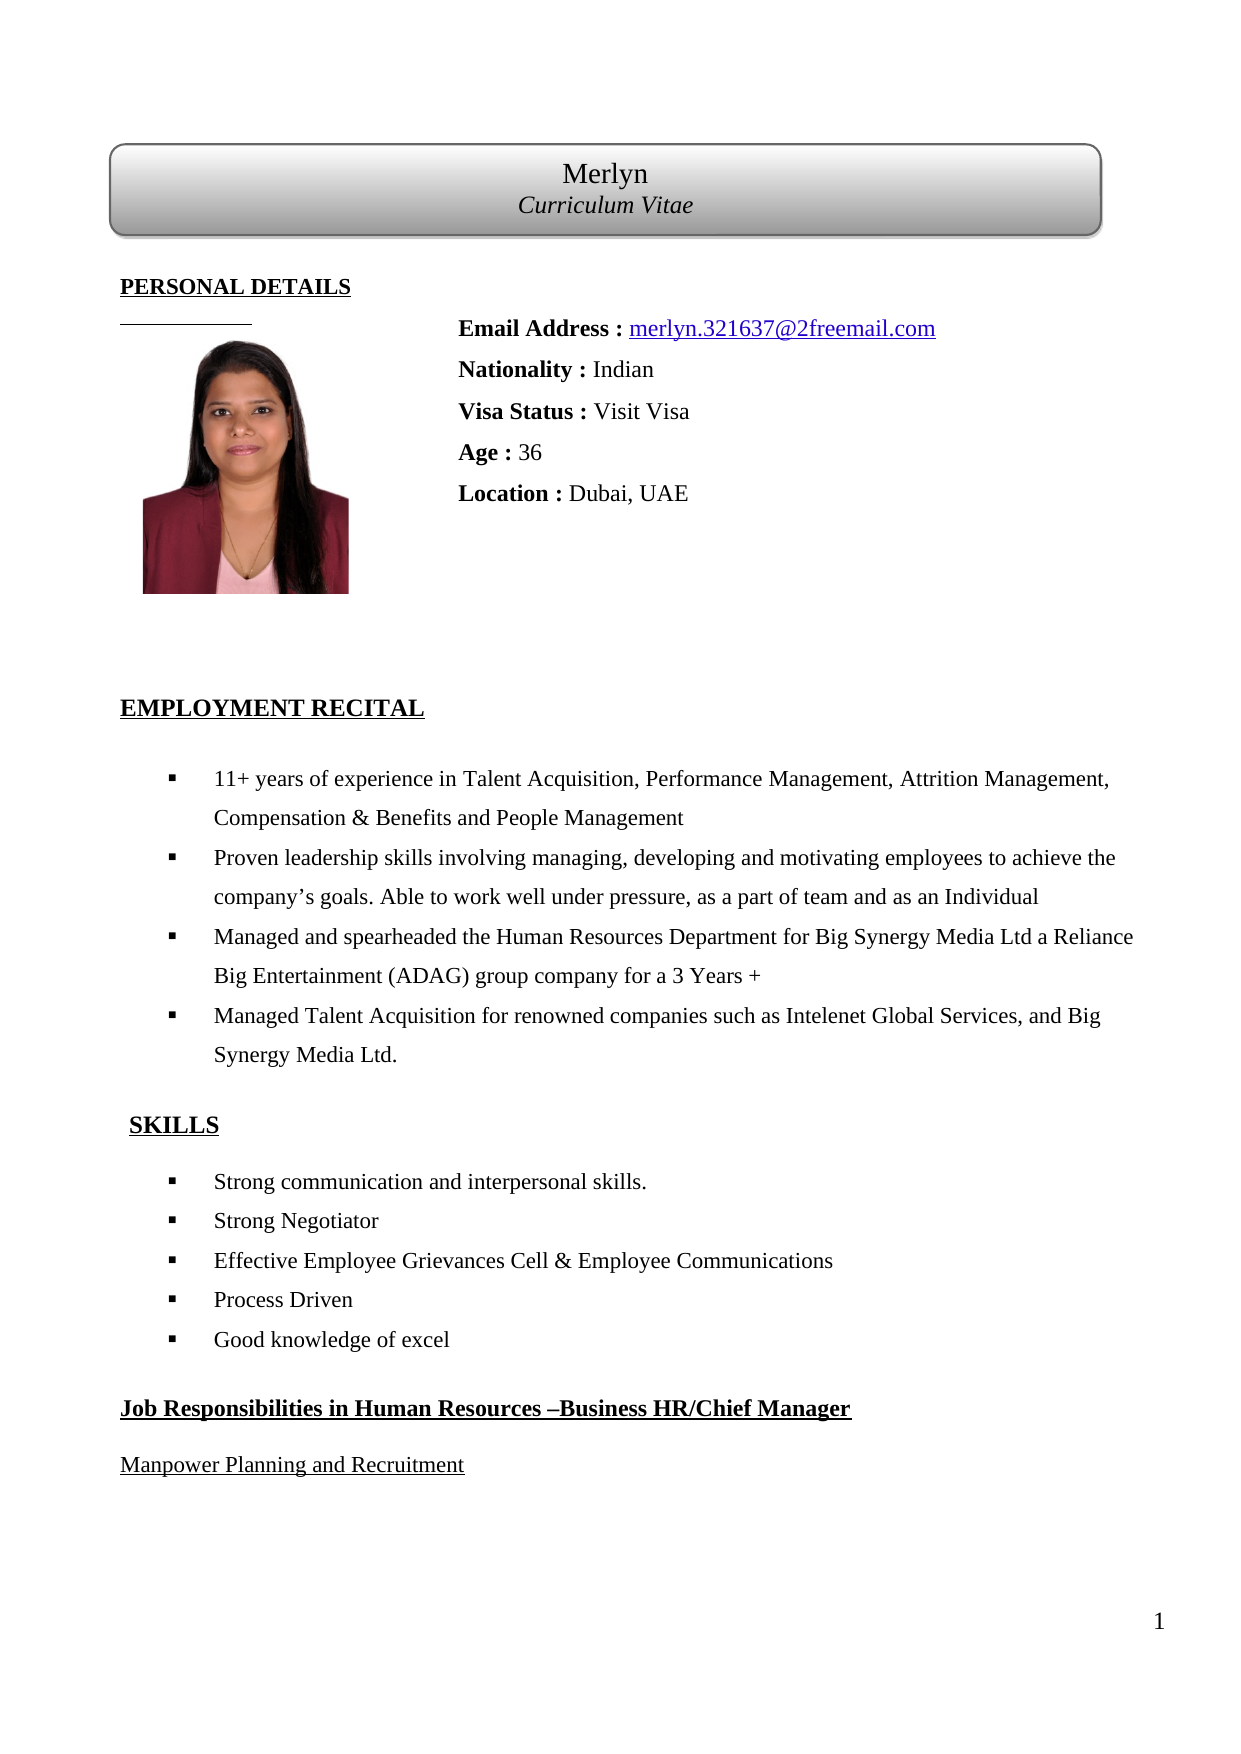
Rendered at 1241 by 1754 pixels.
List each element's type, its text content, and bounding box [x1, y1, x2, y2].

text EMPLOYMENT RECITAL [120, 693, 1165, 721]
list 11+ years of experience in Talent Acquisition, Performance Management, Attrition Management, Compensation & Benefits and People Management [167, 765, 1165, 831]
table_header Email Address : merlyn.321637@2freemail.com Nationality : Indian Visa Status : Visit Visa Age : 36 Location : Dubai, UAE [447, 314, 1188, 548]
text SKILLS [129, 1110, 1165, 1139]
list Strong Negotiator [167, 1207, 1165, 1234]
text PERSONAL DETAILS [120, 273, 1165, 299]
list Proven leadership skills involving managing, developing and motivating employees to achieve the company’s goals. Able to work well under pressure, as a part of team and as an Individual [167, 844, 1165, 910]
list Managed and spearheaded the Human Resources Department for Big Synergy Media Ltd a Reliance Big Entertainment (ADAG) group company for a 3 Years + [167, 923, 1165, 989]
text Job Responsibilities in Human Resources –Business HR/Chief Manager [120, 1394, 1165, 1422]
list Managed Talent Acquisition for renowned companies such as Intelenet Global Services, and Big Synergy Media Ltd. [167, 1002, 1165, 1068]
list Process Driven [167, 1286, 1165, 1313]
picture [142, 328, 349, 594]
text Manpower Planning and Recruitment [120, 1451, 1165, 1477]
list Strong communication and interpersonal skills. [167, 1168, 1165, 1194]
list Good knowledge of excel [167, 1326, 1165, 1352]
list Effective Employee Grievances Cell & Employee Communications [167, 1247, 1165, 1273]
